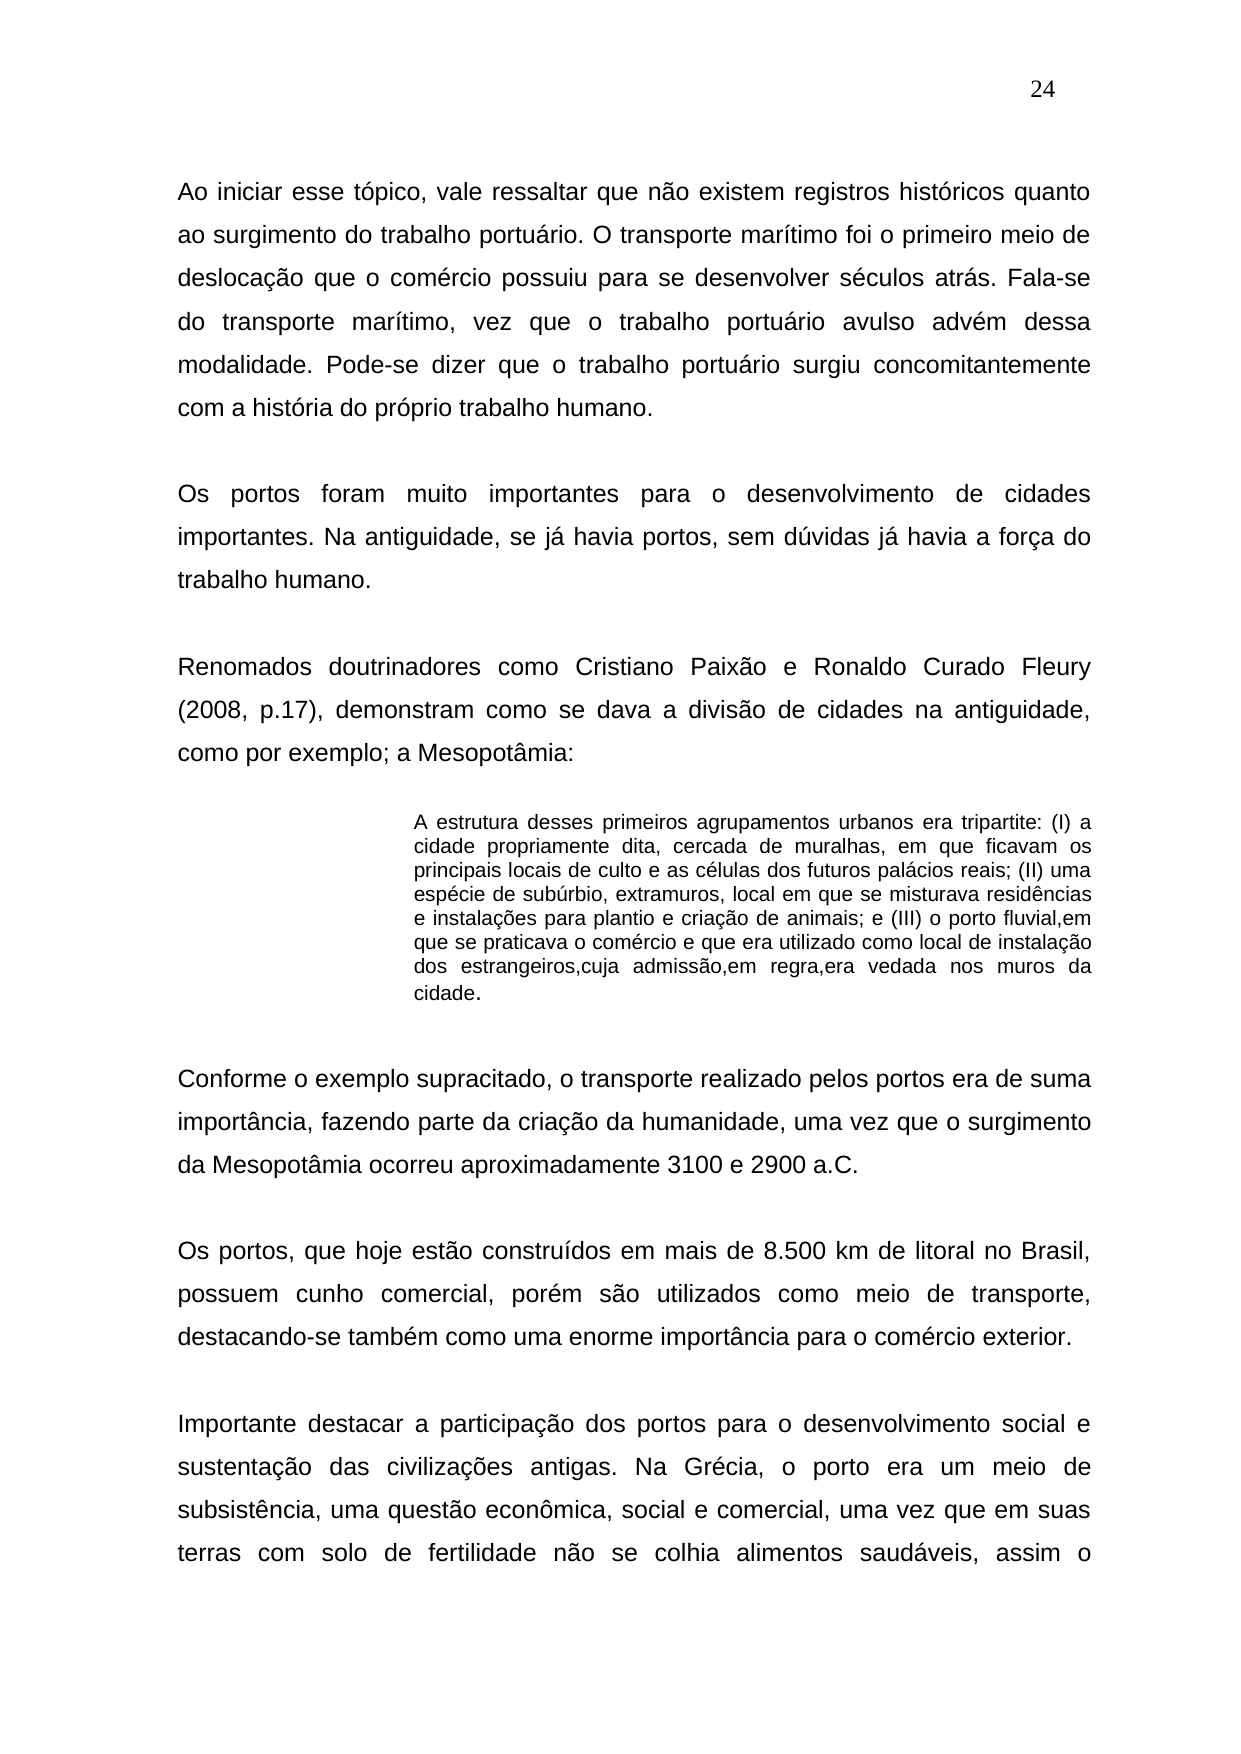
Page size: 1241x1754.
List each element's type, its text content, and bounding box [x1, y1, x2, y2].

text Ao iniciar esse tópico, vale ressaltar que não existem registros históricos quanto ao surgimento do trabalho portuário. O transporte marítimo foi o primeiro meio de deslocação que o comércio possuiu para se desenvolver séculos atrás. Fala-se do transporte marítimo, vez que o trabalho portuário avulso advém dessa modalidade. Pode-se dizer que o trabalho portuário surgiu concomitantemente com a história do próprio trabalho humano. [177, 177, 1092, 422]
text Os portos, que hoje estão construídos em mais de 8.500 km de litoral no Brasil, possuem cunho comercial, porém são utilizados como meio de transporte, destacando-se também como uma enorme importância para o comércio exterior. [177, 1236, 1092, 1351]
text Os portos foram muito importantes para o desenvolvimento de cidades importantes. Na antiguidade, se já havia portos, sem dúvidas já havia a força do trabalho humano. [177, 479, 1092, 594]
text Conforme o exemplo supracitado, o transporte realizado pelos portos era de suma importância, fazendo parte da criação da humanidade, uma vez que o surgimento da Mesopotâmia ocorreu aproximadamente 3100 e 2900 a.C. [177, 1064, 1092, 1179]
text A estrutura desses primeiros agrupamentos urbanos era tripartite: (I) a cidade propriamente dita, cercada de muralhas, em que ficavam os principais locais de culto e as células dos futuros palácios reais; (II) uma espécie de subúrbio, extramuros, local em que se misturava residências e instalações para plantio e criação de animais; e (III) o porto fluvial,em que se praticava o comércio e que era utilizado como local de instalação dos estrangeiros,cuja admissão,em regra,era vedada nos muros da cidade. [413, 810, 1092, 1006]
text Renomados doutrinadores como Cristiano Paixão e Ronaldo Curado Fleury (2008, p.17), demonstram como se dava a divisão de cidades na antiguidade, como por exemplo; a Mesopotâmia: [177, 652, 1092, 767]
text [177, 1409, 1092, 1567]
